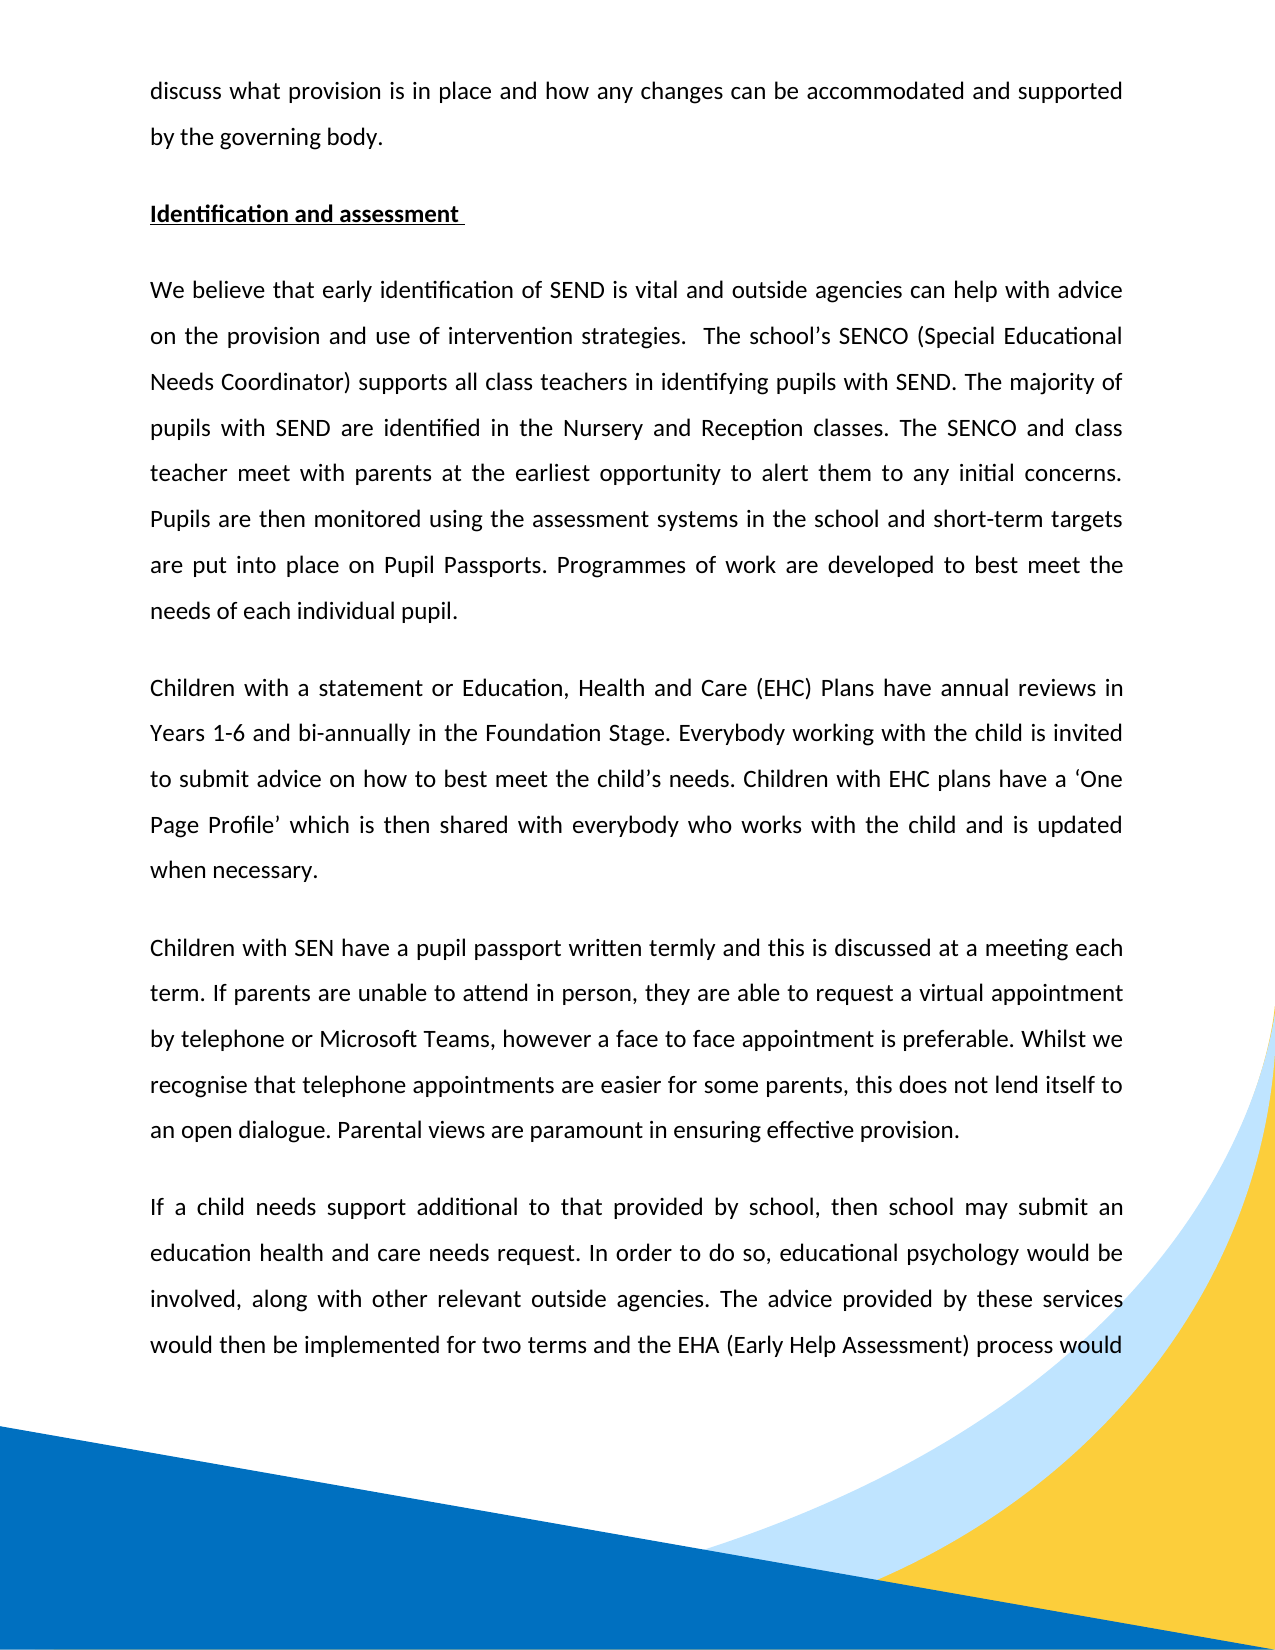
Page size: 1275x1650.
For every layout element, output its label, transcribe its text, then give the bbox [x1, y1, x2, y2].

text Children with a statement or Education, Health and Care (EHC) Plans have annual reviews in Years 1-6 and bi-annually in the Foundation Stage. Everybody working with the child is invited to submit advice on how to best meet the child’s needs. Children with EHC plans have a ‘One Page Profile’ which is then shared with everybody who works with the child and is updated when necessary. [150, 672, 1125, 885]
text Children with SEN have a pupil passport written termly and this is discussed at a meeting each term. If parents are unable to attend in person, they are able to request a virtual appointment by telephone or Microsoft Teams, however a face to face appointment is preferable. Whilst we recognise that telephone appointments are easier for some parents, this does not lend itself to an open dialogue. Parental views are paramount in ensuring effective provision. [150, 932, 1125, 1145]
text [150, 75, 1125, 151]
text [150, 1192, 1125, 1359]
text Identification and assessment [150, 198, 1125, 228]
text We believe that early identification of SEND is vital and outside agencies can help with advice on the provision and use of intervention strategies. The school’s SENCO (Special Educational Needs Coordinator) supports all class teachers in identifying pupils with SEND. The majority of pupils with SEND are identified in the Nursery and Reception classes. The SENCO and class teacher meet with parents at the earliest opportunity to alert them to any initial concerns. Pupils are then monitored using the assessment systems in the school and short-term targets are put into place on Pupil Passports. Programmes of work are developed to best meet the needs of each individual pupil. [150, 275, 1125, 625]
